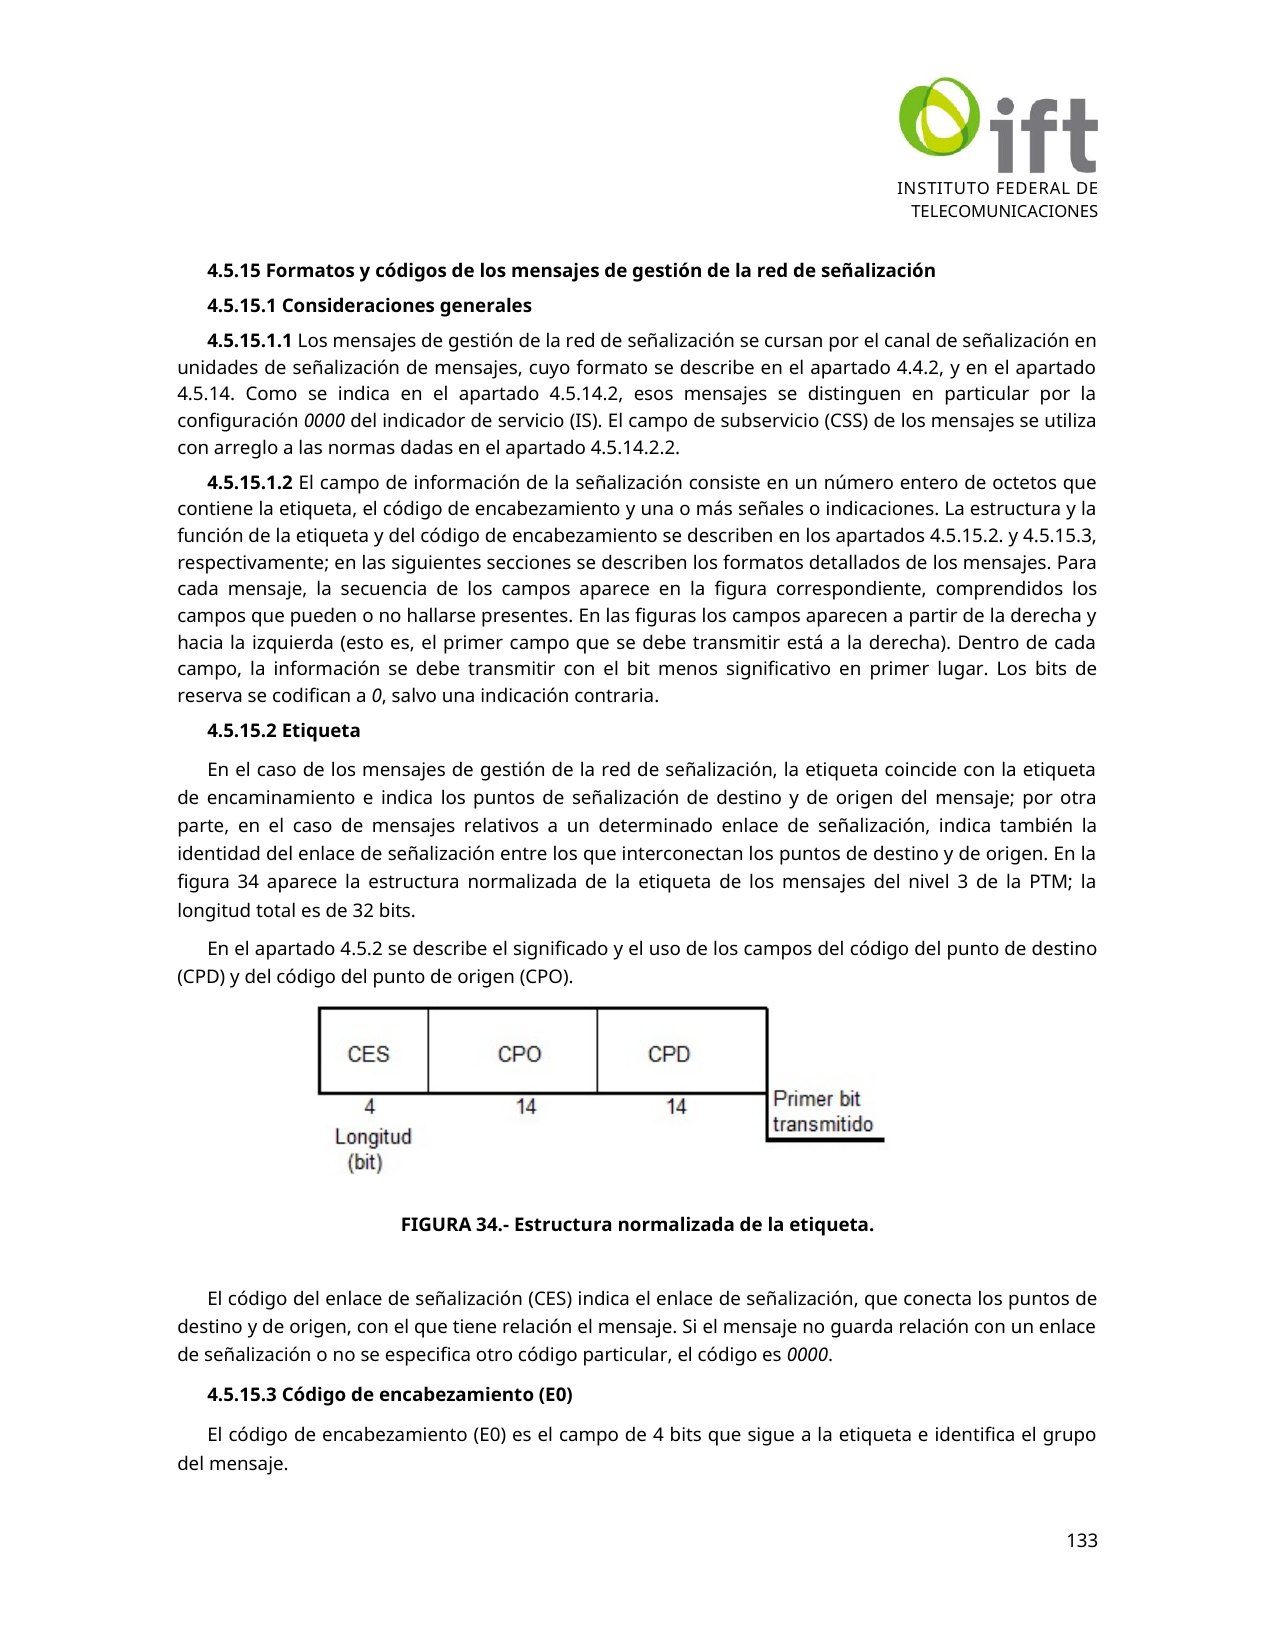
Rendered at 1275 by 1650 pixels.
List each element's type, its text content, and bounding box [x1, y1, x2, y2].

text 4.5.15.1.2 El campo de información de la señalización consiste en un número entero de octetos que contiene la etiqueta, el código de encabezamiento y una o más señales o indicaciones. La estructura y la función de la etiqueta y del código de encabezamiento se describen en los apartados 4.5.15.2. y 4.5.15.3, respectivamente; en las siguientes secciones se describen los formatos detallados de los mensajes. Para cada mensaje, la secuencia de los campos aparece en la figura correspondiente, comprendidos los campos que pueden o no hallarse presentes. En las figuras los campos aparecen a partir de la derecha y hacia la izquierda (esto es, el primer campo que se debe transmitir está a la derecha). Dentro de cada campo, la información se debe transmitir con el bit menos significativo en primer lugar. Los bits de reserva se codifican a 0, salvo una indicación contraria. [177, 468, 1098, 708]
text En el caso de los mensajes de gestión de la red de señalización, la etiqueta coincide con la etiqueta de encaminamiento e indica los puntos de señalización de destino y de origen del mensaje; por otra parte, en el caso de mensajes relativos a un determinado enlace de señalización, indica también la identidad del enlace de señalización entre los que interconectan los puntos de destino y de origen. En la figura 34 aparece la estructura normalizada de la etiqueta de los mensajes del nivel 3 de la PTM; la longitud total es de 32 bits. [177, 754, 1098, 923]
picture [897, 73, 1099, 177]
text 4.5.15.2 Etiqueta [177, 716, 1098, 743]
text Figura 34.- Estructura normalizada de la etiqueta. [177, 1211, 1098, 1237]
text 4.5.15 Formatos y códigos de los mensajes de gestión de la red de señalización [207, 256, 1098, 283]
text El código del enlace de señalización (CES) indica el enlace de señalización, que conecta los puntos de destino y de origen, con el que tiene relación el mensaje. Si el mensaje no guarda relación con un enlace de señalización o no se especifica otro código particular, el código es 0000. [177, 1283, 1098, 1367]
text En el apartado 4.5.2 se describe el significado y el uso de los campos del código del punto de destino (CPD) y del código del punto de origen (CPO). [177, 933, 1098, 989]
text 4.5.15.3 Código de encabezamiento (E0) [177, 1378, 1098, 1407]
text 4.5.15.1 Consideraciones generales [177, 291, 1098, 318]
text El código de encabezamiento (E0) es el campo de 4 bits que sigue a la etiqueta e identifica el grupo del mensaje. [177, 1418, 1098, 1476]
picture [301, 1000, 974, 1201]
text 4.5.15.1.1 Los mensajes de gestión de la red de señalización se cursan por el canal de señalización en unidades de señalización de mensajes, cuyo formato se describe en el apartado 4.4.2, y en el apartado 4.5.14. Como se indica en el apartado 4.5.14.2, esos mensajes se distinguen en particular por la configuración 0000 del indicador de servicio (IS). El campo de subservicio (CSS) de los mensajes se utiliza con arreglo a las normas dadas en el apartado 4.5.14.2.2. [177, 326, 1098, 459]
